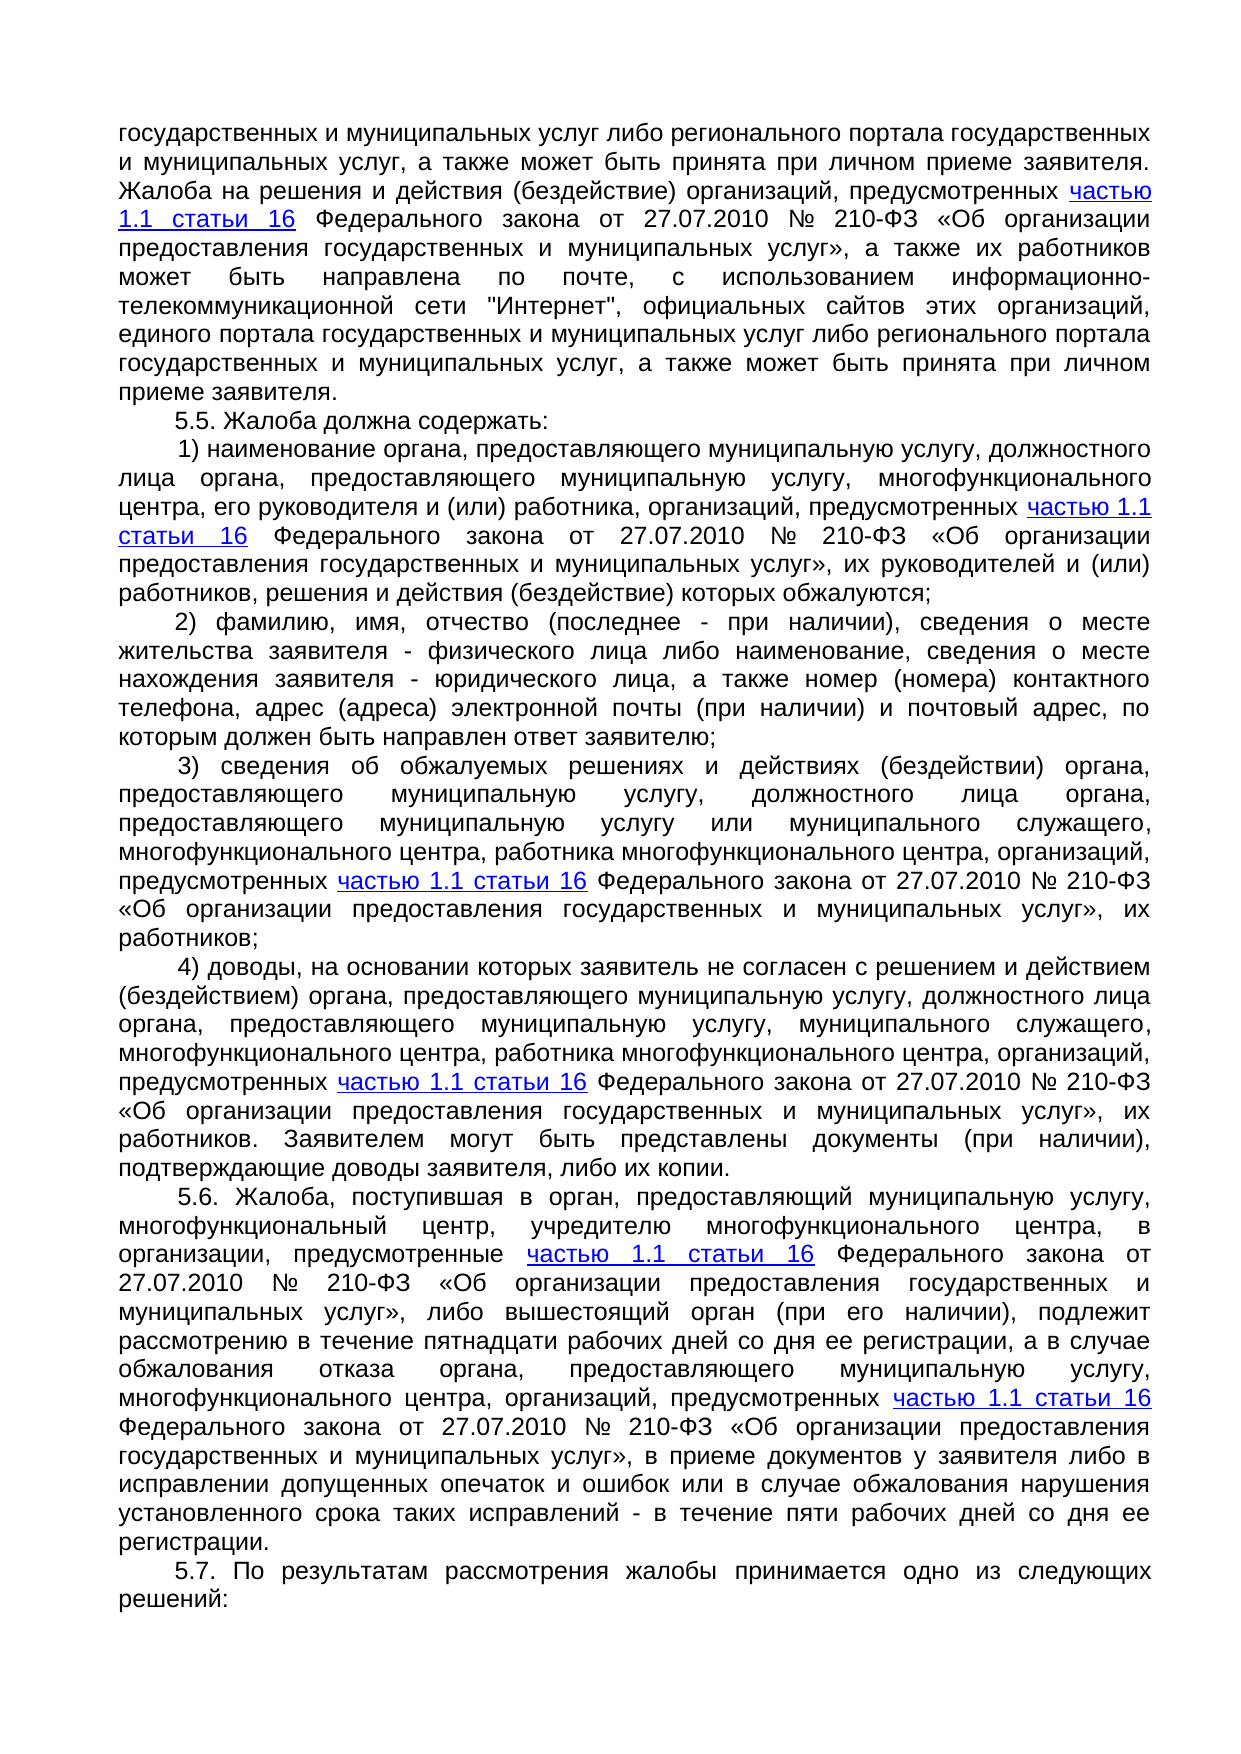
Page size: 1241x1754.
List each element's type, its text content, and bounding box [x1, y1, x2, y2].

text 2) фамилию, имя, отчество (последнее - при наличии), сведения о месте жительства заявителя - физического лица либо наименование, сведения о месте нахождения заявителя - юридического лица, а также номер (номера) контактного телефона, адрес (адреса) электронной почты (при наличии) и почтовый адрес, по которым должен быть направлен ответ заявителю; [118, 607, 1152, 751]
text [118, 118, 1152, 406]
text 5.7. По результатам рассмотрения жалобы принимается одно из следующих решений: [118, 1556, 1152, 1613]
text 5.6. Жалоба, поступившая в орган, предоставляющий муниципальную услугу, многофункциональный центр, учредителю многофункционального центра, в организации, предусмотренные частью 1.1 статьи 16 Федерального закона от 27.07.2010 № 210-ФЗ «Об организации предоставления государственных и муниципальных услуг», либо вышестоящий орган (при его наличии), подлежит рассмотрению в течение пятнадцати рабочих дней со дня ее регистрации, а в случае обжалования отказа органа, предоставляющего муниципальную услугу, многофункционального центра, организаций, предусмотренных частью 1.1 статьи 16 Федерального закона от 27.07.2010 № 210-ФЗ «Об организации предоставления государственных и муниципальных услуг», в приеме документов у заявителя либо в исправлении допущенных опечаток и ошибок или в случае обжалования нарушения установленного срока таких исправлений - в течение пяти рабочих дней со дня ее регистрации. [118, 1182, 1152, 1556]
text 3) сведения об обжалуемых решениях и действиях (бездействии) органа, предоставляющего муниципальную услугу, должностного лица органа, предоставляющего муниципальную услугу или муниципального служащего, многофункционального центра, работника многофункционального центра, организаций, предусмотренных частью 1.1 статьи 16 Федерального закона от 27.07.2010 № 210-ФЗ «Об организации предоставления государственных и муниципальных услуг», их работников; [118, 751, 1152, 952]
text 5.5. Жалоба должна содержать: [118, 406, 1152, 434]
text 4) доводы, на основании которых заявитель не согласен с решением и действием (бездействием) органа, предоставляющего муниципальную услугу, должностного лица органа, предоставляющего муниципальную услугу, муниципального служащего, многофункционального центра, работника многофункционального центра, организаций, предусмотренных частью 1.1 статьи 16 Федерального закона от 27.07.2010 № 210-ФЗ «Об организации предоставления государственных и муниципальных услуг», их работников. Заявителем могут быть представлены документы (при наличии), подтверждающие доводы заявителя, либо их копии. [118, 952, 1152, 1182]
text 1) наименование органа, предоставляющего муниципальную услугу, должностного лица органа, предоставляющего муниципальную услугу, многофункционального центра, его руководителя и (или) работника, организаций, предусмотренных частью 1.1 статьи 16 Федерального закона от 27.07.2010 № 210-ФЗ «Об организации предоставления государственных и муниципальных услуг», их руководителей и (или) работников, решения и действия (бездействие) которых обжалуются; [118, 434, 1152, 607]
